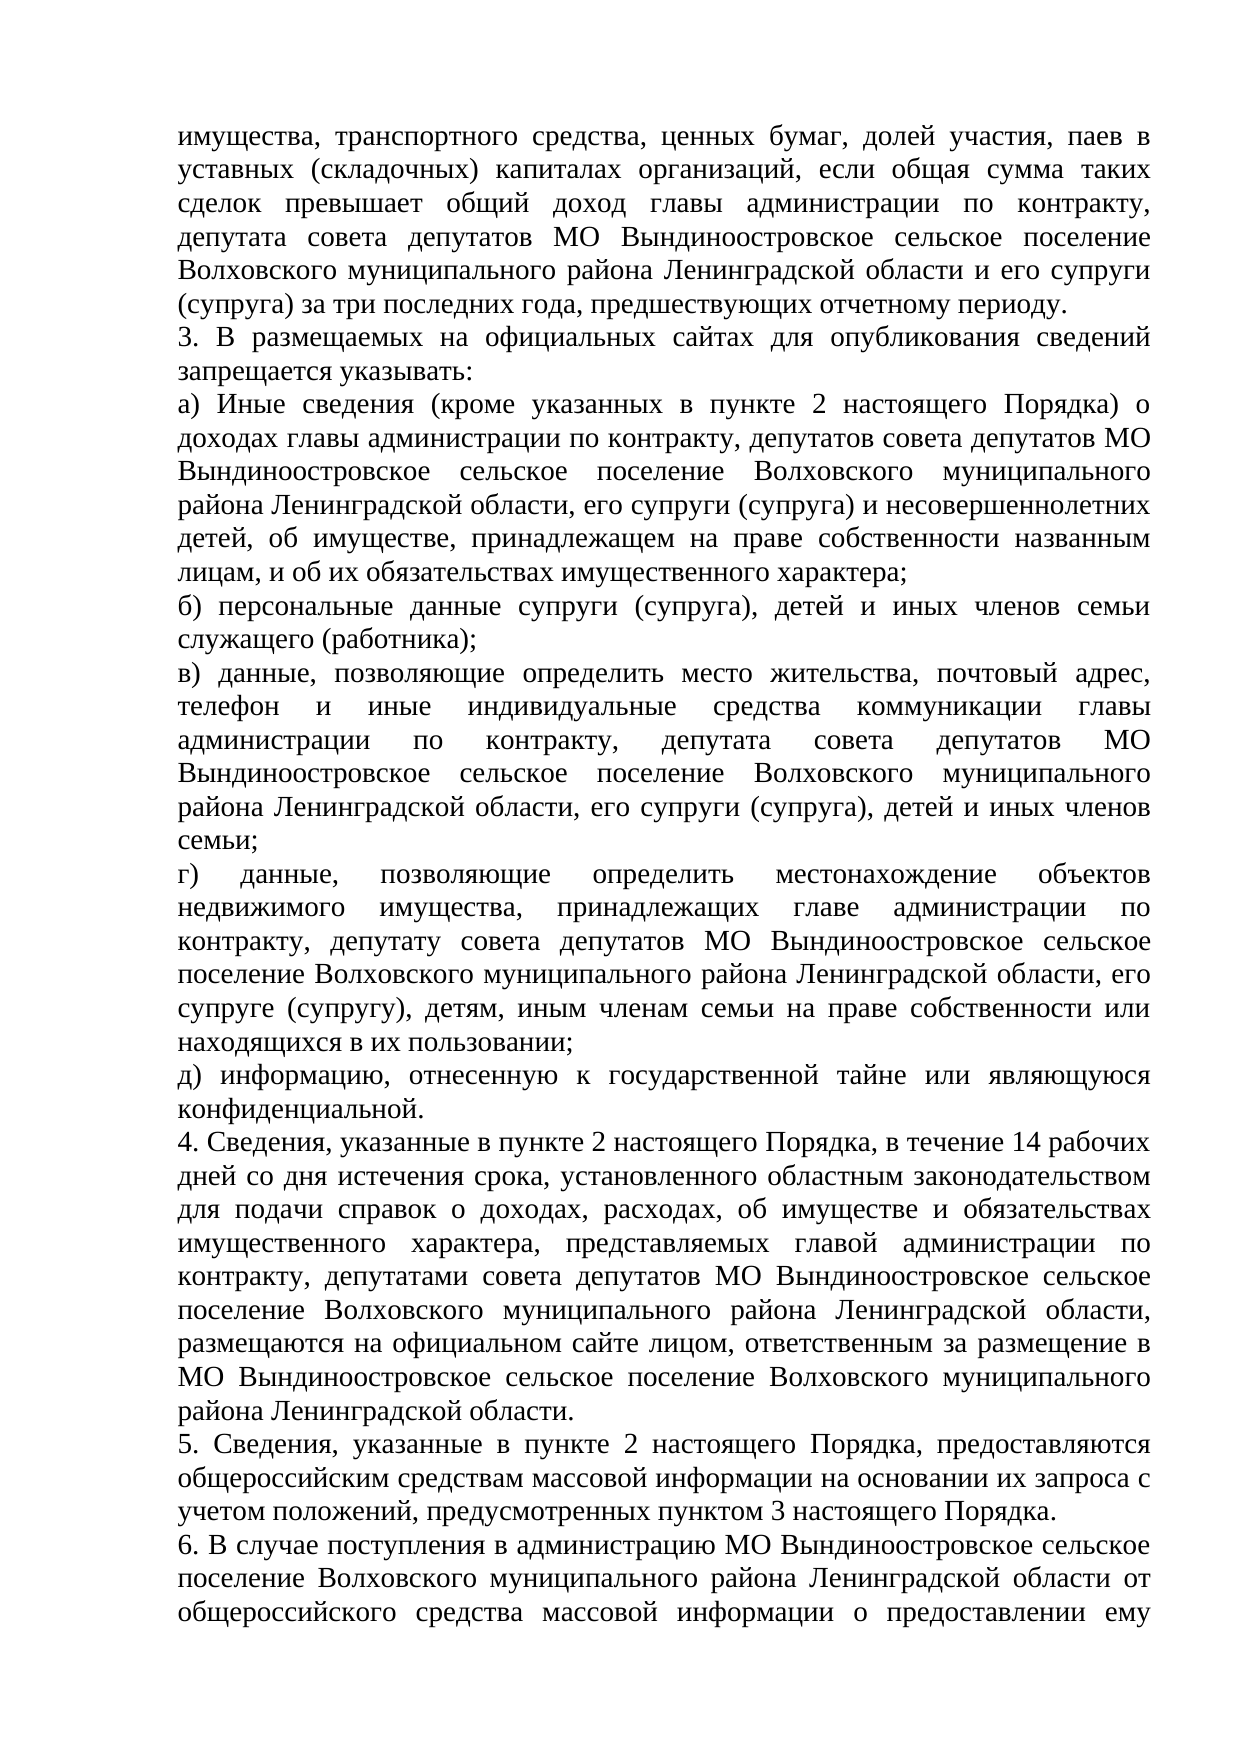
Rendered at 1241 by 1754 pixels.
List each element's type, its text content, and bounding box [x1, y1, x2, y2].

text 3. В размещаемых на официальных сайтах для опубликования сведений запрещается указывать: [177, 319, 1152, 386]
text г) данные, позволяющие определить местонахождение объектов недвижимого имущества, принадлежащих главе администрации по контракту, депутату совета депутатов МО Вындиноостровское сельское поселение Волховского муниципального района Ленинградской области, его супруге (супругу), детям, иным членам семьи на праве собственности или находящихся в их пользовании; [177, 856, 1152, 1057]
text а) Иные сведения (кроме указанных в пункте 2 настоящего Порядка) о доходах главы администрации по контракту, депутатов совета депутатов МО Вындиноостровское сельское поселение Волховского муниципального района Ленинградской области, его супруги (супруга) и несовершеннолетних детей, об имуществе, принадлежащем на праве собственности названным лицам, и об их обязательствах имущественного характера; [177, 386, 1152, 588]
text 4. Сведения, указанные в пункте 2 настоящего Порядка, в течение 14 рабочих дней со дня истечения срока, установленного областным законодательством для подачи справок о доходах, расходах, об имуществе и обязательствах имущественного характера, представляемых главой администрации по контракту, депутатами совета депутатов МО Вындиноостровское сельское поселение Волховского муниципального района Ленинградской области, размещаются на официальном сайте лицом, ответственным за размещение в МО Вындиноостровское сельское поселение Волховского муниципального района Ленинградской области. [177, 1124, 1152, 1426]
text д) информацию, отнесенную к государственной тайне или являющуюся конфиденциальной. [177, 1057, 1152, 1124]
text б) персональные данные супруги (супруга), детей и иных членов семьи служащего (работника); [177, 588, 1152, 655]
text 5. Сведения, указанные в пункте 2 настоящего Порядка, предоставляются общероссийским средствам массовой информации на основании их запроса с учетом положений, предусмотренных пунктом 3 настоящего Порядка. [177, 1426, 1152, 1527]
text в) данные, позволяющие определить место жительства, почтовый адрес, телефон и иные индивидуальные средства коммуникации главы администрации по контракту, депутата совета депутатов МО Вындиноостровское сельское поселение Волховского муниципального района Ленинградской области, его супруги (супруга), детей и иных членов семьи; [177, 655, 1152, 856]
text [177, 1527, 1152, 1627]
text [177, 118, 1152, 319]
